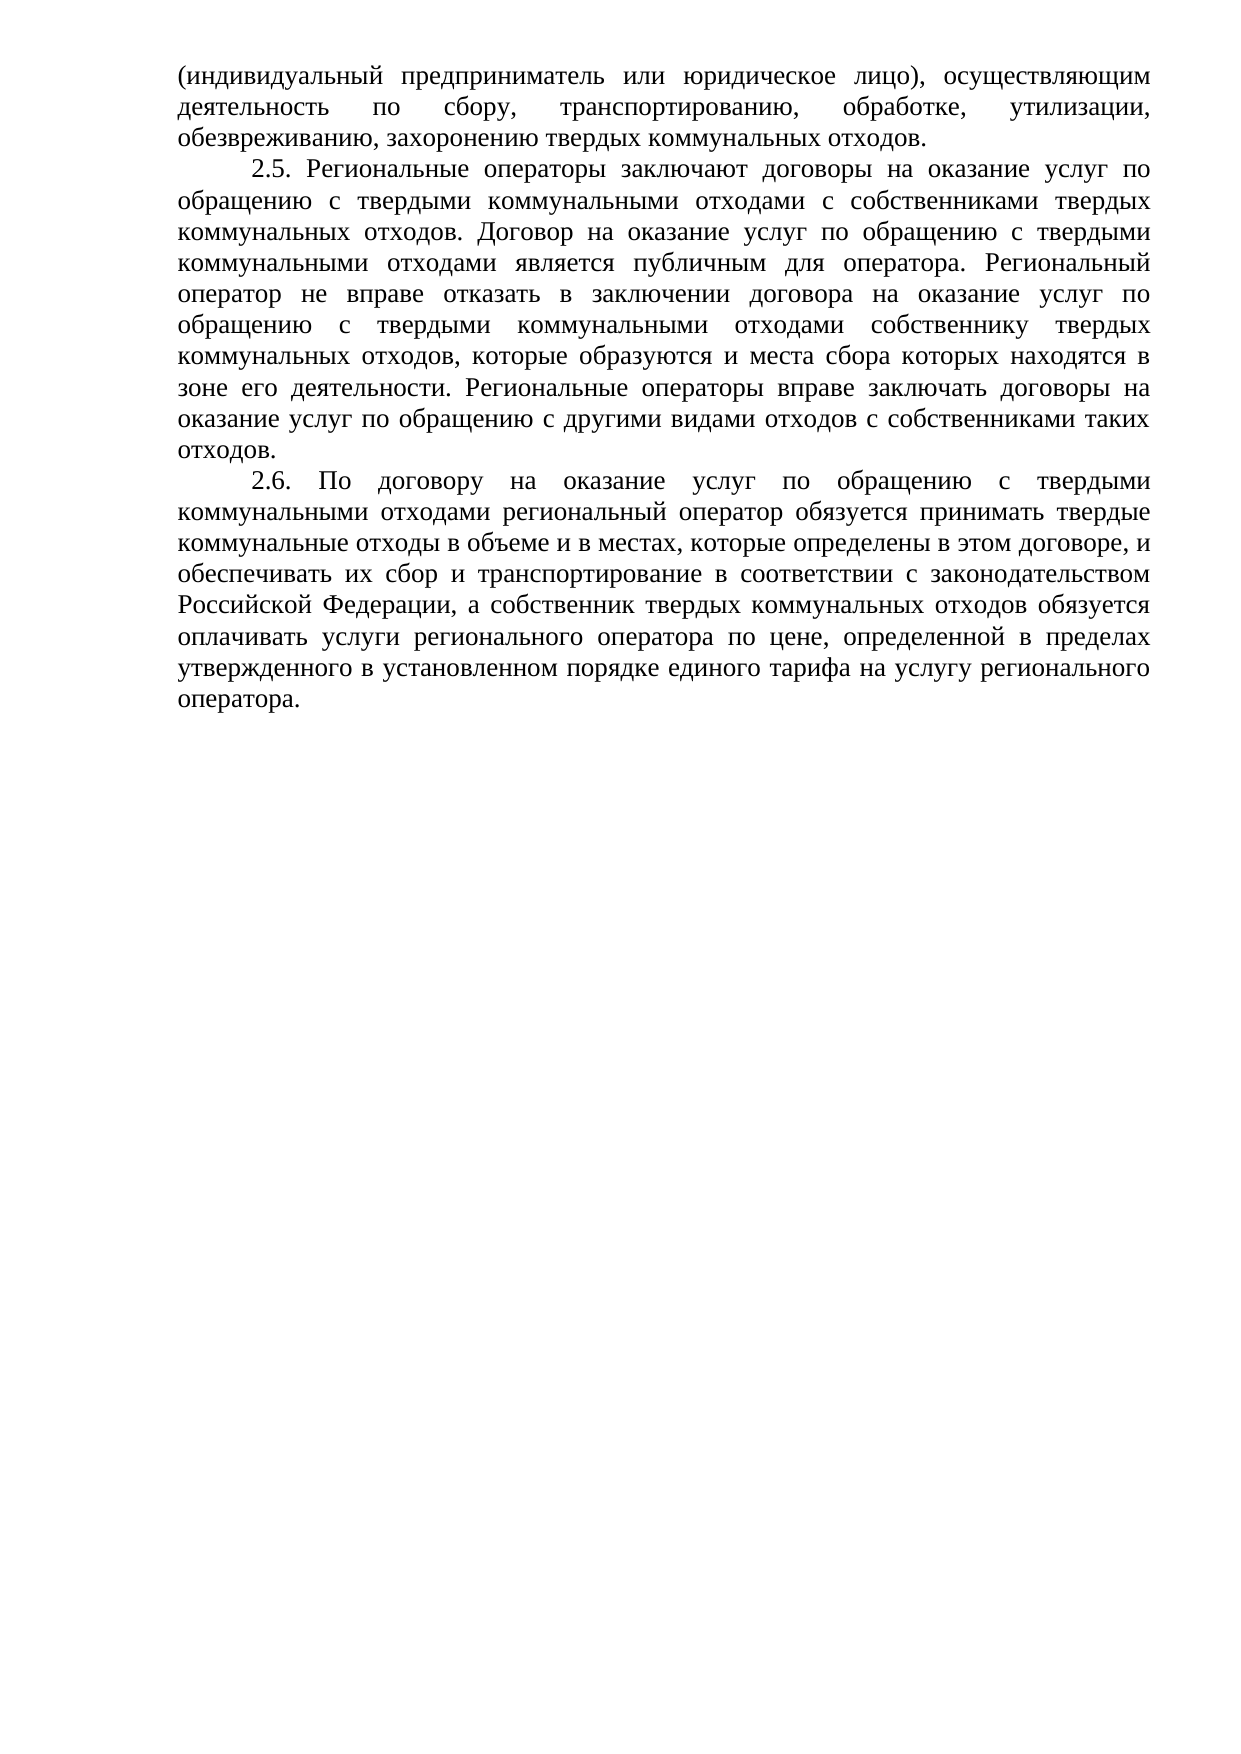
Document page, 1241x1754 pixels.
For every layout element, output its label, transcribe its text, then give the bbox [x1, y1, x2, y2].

text 2.6. По договору на оказание услуг по обращению с твердыми коммунальными отходами региональный оператор обязуется принимать твердые коммунальные отходы в объеме и в местах, которые определены в этом договоре, и обеспечивать их сбор и транспортирование в соответствии с законодательством Российской Федерации, а собственник твердых коммунальных отходов обязуется оплачивать услуги регионального оператора по цене, определенной в пределах утвержденного в установленном порядке единого тарифа на услугу регионального оператора. [177, 464, 1152, 713]
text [177, 59, 1152, 153]
text 2.5. Региональные операторы заключают договоры на оказание услуг по обращению с твердыми коммунальными отходами с собственниками твердых коммунальных отходов. Договор на оказание услуг по обращению с твердыми коммунальными отходами является публичным для оператора. Региональный оператор не вправе отказать в заключении договора на оказание услуг по обращению с твердыми коммунальными отходами собственнику твердых коммунальных отходов, которые образуются и места сбора которых находятся в зоне его деятельности. Региональные операторы вправе заключать договоры на оказание услуг по обращению с другими видами отходов с собственниками таких отходов. [177, 153, 1152, 464]
